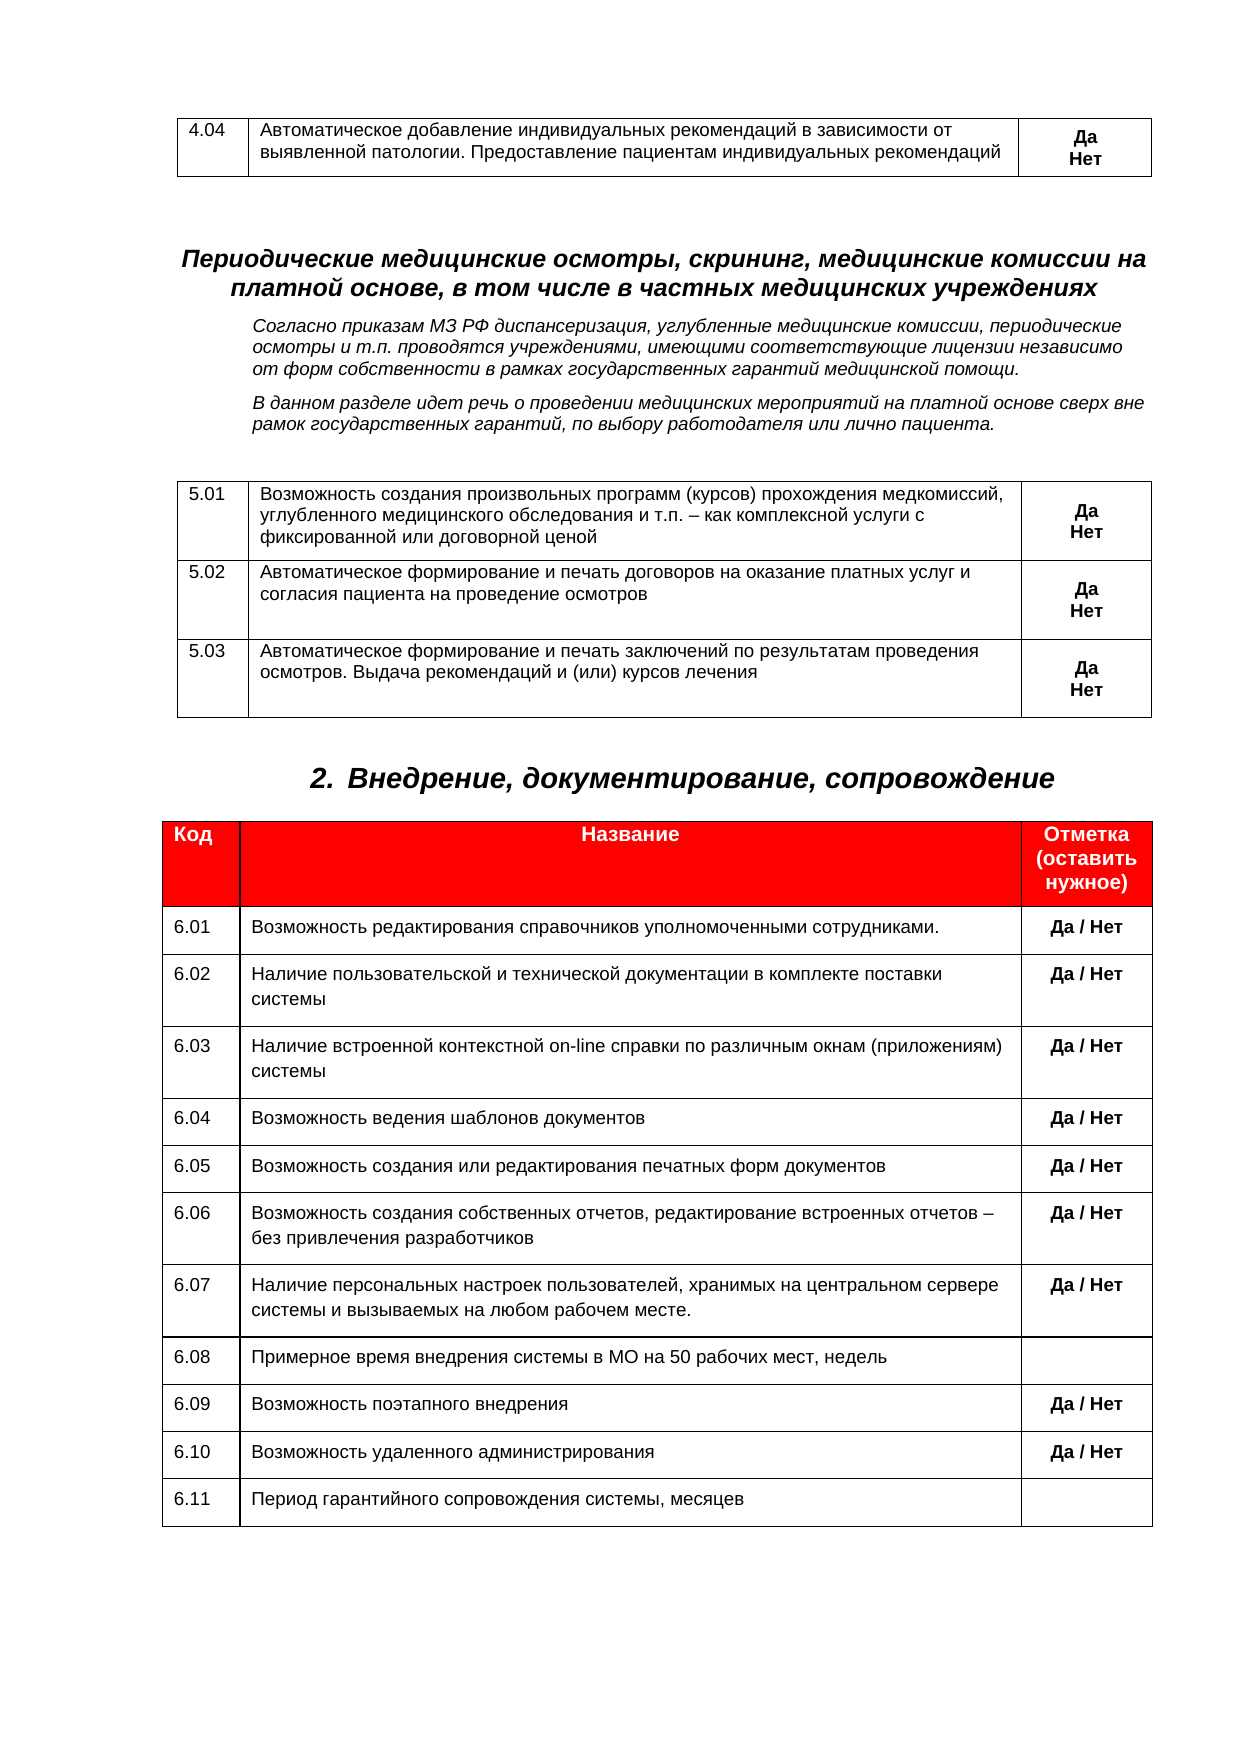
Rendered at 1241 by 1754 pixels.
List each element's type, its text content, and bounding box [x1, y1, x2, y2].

table_cell Примерное время внедрения системы в МО на 50 рабочих мест, недель [241, 1338, 1021, 1384]
table_header Код [163, 822, 239, 906]
list Внедрение, документирование, сопровождение [214, 761, 1152, 795]
table_cell Да Нет [1022, 640, 1151, 717]
table_cell Да Нет [1022, 561, 1151, 639]
table_cell 6.02 [163, 955, 239, 1026]
table_cell 6.04 [163, 1099, 239, 1145]
table_cell 5.02 [178, 561, 248, 639]
table_cell Наличие персональных настроек пользователей, хранимых на центральном сервере системы и вызываемых на любом рабочем месте. [241, 1265, 1021, 1336]
table_cell Наличие встроенной контекстной on-line справки по различным окнам (приложениям) системы [241, 1027, 1021, 1098]
table_cell Возможность редактирования справочников уполномоченными сотрудниками. [241, 907, 1021, 953]
table_cell Автоматическое формирование и печать заключений по результатам проведения осмотров. Выдача рекомендаций и (или) курсов лечения [249, 640, 1021, 717]
table_cell Да / Нет [1022, 1432, 1152, 1478]
table_cell Да / Нет [1022, 1099, 1152, 1145]
table_cell Наличие пользовательской и технической документации в комплекте поставки системы [241, 955, 1021, 1026]
table_cell 6.05 [163, 1146, 239, 1192]
table_header 5.01 [178, 482, 248, 560]
table_cell Возможность создания собственных отчетов, редактирование встроенных отчетов – без привлечения разработчиков [241, 1193, 1021, 1264]
table_cell Период гарантийного сопровождения системы, месяцев [241, 1479, 1021, 1526]
table_cell 6.03 [163, 1027, 239, 1098]
table_cell Автоматическое добавление индивидуальных рекомендаций в зависимости от выявленной патологии. Предоставление пациентам индивидуальных рекомендаций [249, 119, 1018, 176]
table_cell Возможность создания или редактирования печатных форм документов [241, 1146, 1021, 1192]
table_header Название [241, 822, 1021, 906]
table_cell 4.04 [178, 119, 248, 176]
list В данном разделе идет речь о проведении медицинских мероприятий на платной основе сверх вне рамок государственных гарантий, по выбору работодателя или лично пациента. [252, 392, 1152, 435]
table_cell Автоматическое формирование и печать договоров на оказание платных услуг и согласия пациента на проведение осмотров [249, 561, 1021, 639]
table_cell 6.08 [163, 1338, 239, 1384]
table_header Отметка (оставить нужное) [1022, 822, 1152, 906]
table_cell Да / Нет [1022, 1027, 1152, 1098]
table_cell Да / Нет [1022, 1146, 1152, 1192]
table_cell 6.01 [163, 907, 239, 953]
table_cell 6.10 [163, 1432, 239, 1478]
table_cell [1022, 1479, 1152, 1526]
table_cell 6.07 [163, 1265, 239, 1336]
table_cell 6.06 [163, 1193, 239, 1264]
table_cell Да Нет [1019, 119, 1151, 176]
table_cell Да / Нет [1022, 1385, 1152, 1431]
table_cell Да / Нет [1022, 1193, 1152, 1264]
table_cell 6.09 [163, 1385, 239, 1431]
table_cell Возможность удаленного администрирования [241, 1432, 1021, 1478]
table_header Возможность создания произвольных программ (курсов) прохождения медкомиссий, углубленного медицинского обследования и т.п. – как комплексной услуги с фиксированной или договорной ценой [249, 482, 1021, 560]
table_cell 6.11 [163, 1479, 239, 1526]
table_cell 5.03 [178, 640, 248, 717]
table_cell Возможность поэтапного внедрения [241, 1385, 1021, 1431]
table_cell [1022, 1338, 1152, 1384]
table_cell Возможность ведения шаблонов документов [241, 1099, 1021, 1145]
list Согласно приказам МЗ РФ диспансеризация, углубленные медицинские комиссии, периодические осмотры и т.п. проводятся учреждениями, имеющими соответствующие лицензии независимо от форм собственности в рамках государственных гарантий медицинской помощи. [252, 314, 1152, 379]
table_header Да Нет [1022, 482, 1151, 560]
table_cell Да / Нет [1022, 907, 1152, 953]
table_cell Да / Нет [1022, 955, 1152, 1026]
text Периодические медицинские осмотры, скрининг, медицинские комиссии на платной основе, в том числе в частных медицинских учреждениях [177, 244, 1152, 302]
table_cell Да / Нет [1022, 1265, 1152, 1336]
